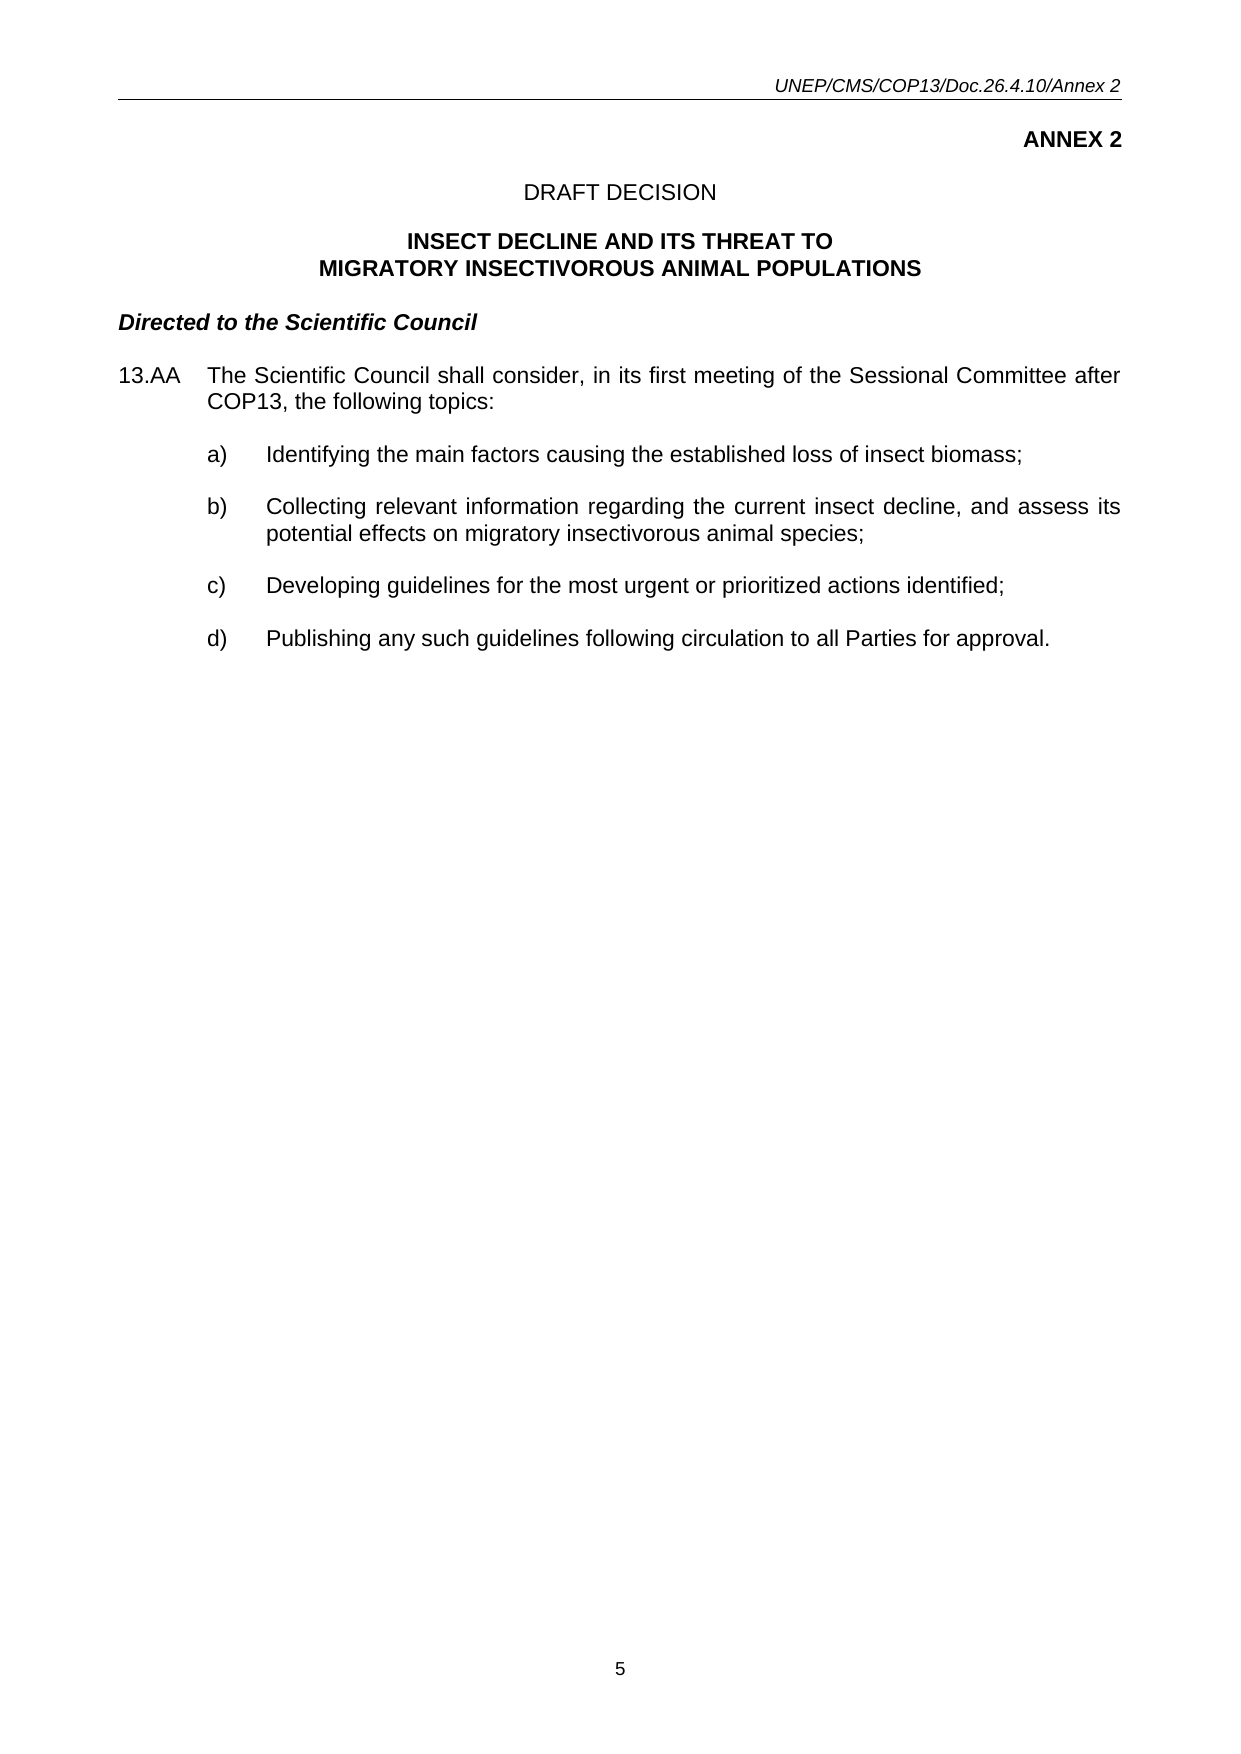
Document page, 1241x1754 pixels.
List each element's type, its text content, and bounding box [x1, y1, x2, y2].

list Publishing any such guidelines following circulation to all Parties for approval. [207, 625, 1122, 651]
text Insect decline and its threat to [118, 228, 1122, 253]
text Directed to the Scientific Council [118, 309, 1122, 335]
list Identifying the main factors causing the established loss of insect biomass; [207, 441, 1122, 467]
list Collecting relevant information regarding the current insect decline, and assess its potential effects on migratory insectivorous animal species; [207, 493, 1122, 546]
text DRAFT DECISION [118, 179, 1122, 205]
text migratory insectivorous animal populations [118, 253, 1122, 281]
text Annex 2 [118, 126, 1122, 152]
text 13.AA The Scientific Council shall consider, in its first meeting of the Sessional Committee after COP13, the following topics: [118, 362, 1122, 414]
list Developing guidelines for the most urgent or prioritized actions identified; [207, 572, 1122, 599]
